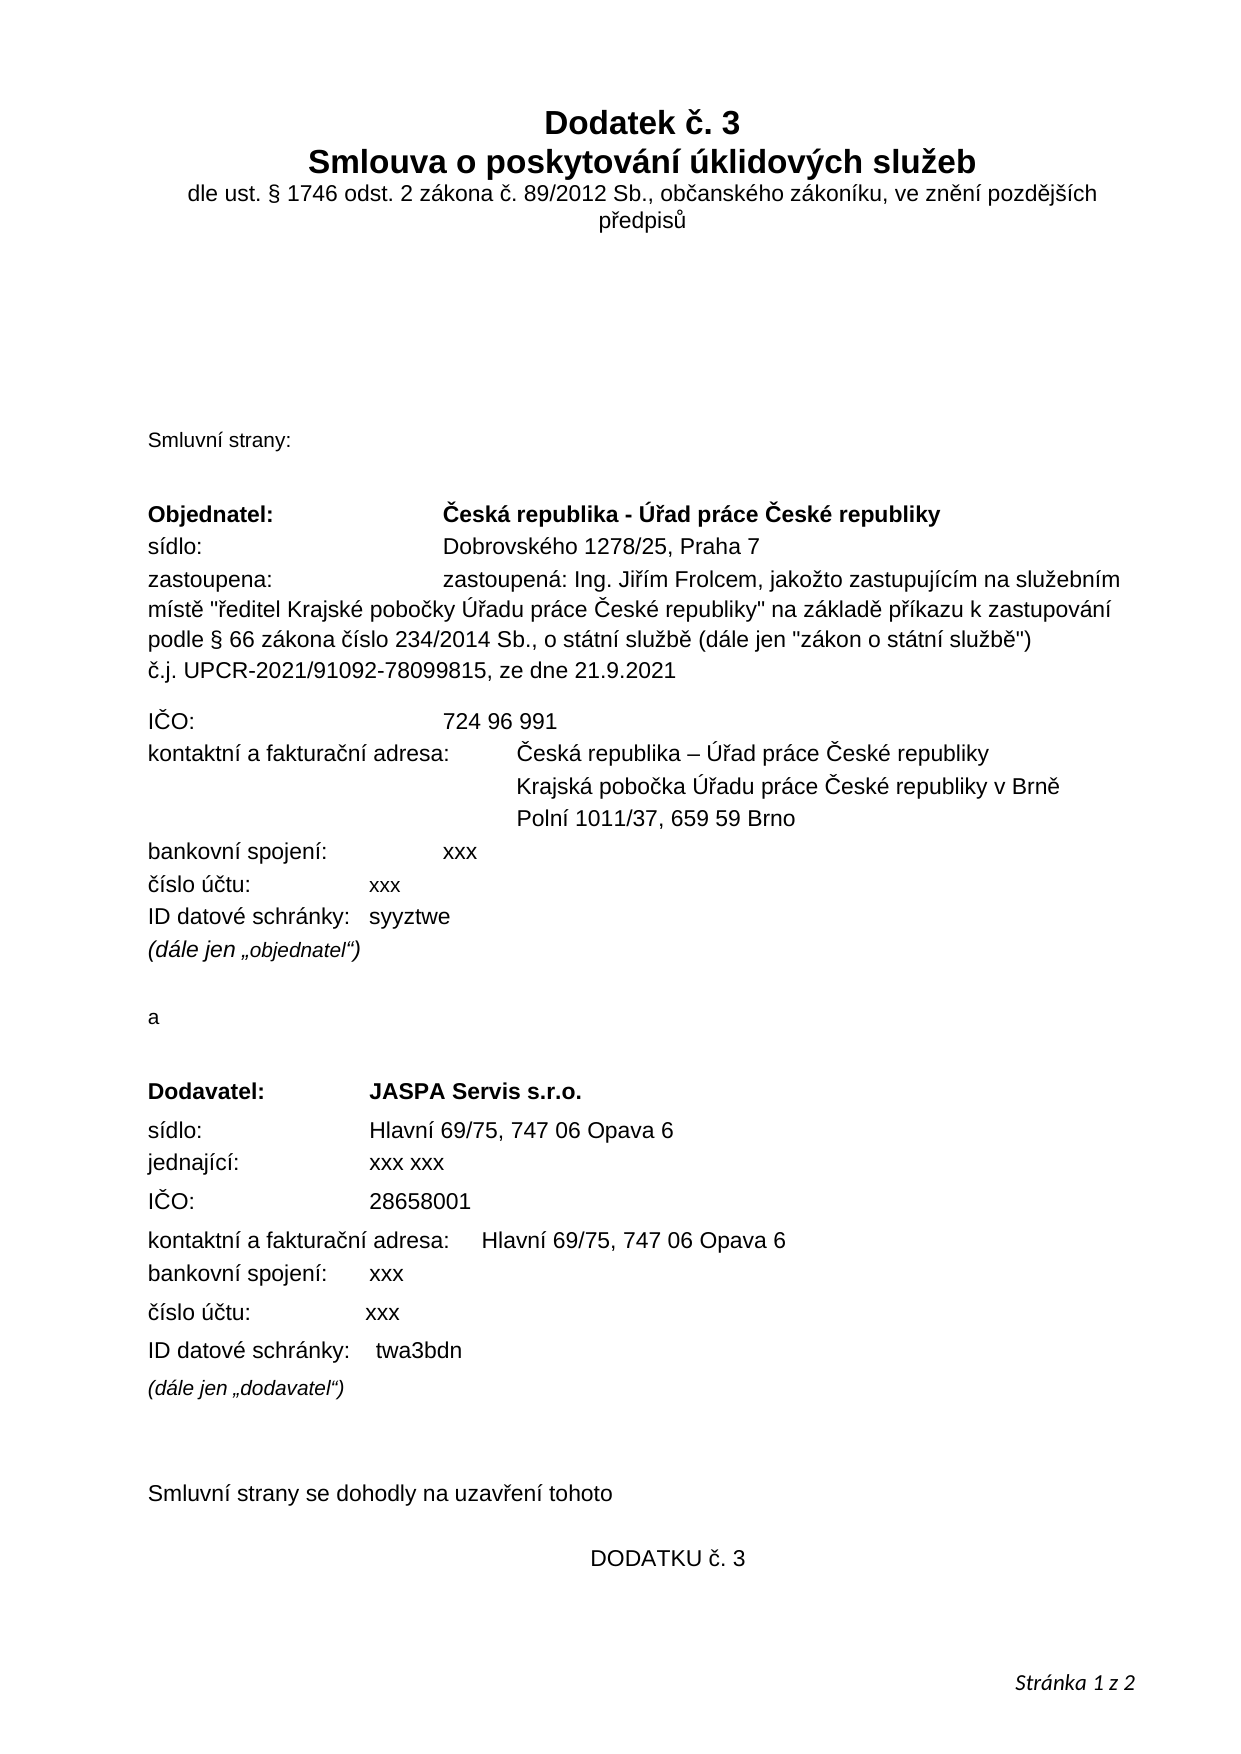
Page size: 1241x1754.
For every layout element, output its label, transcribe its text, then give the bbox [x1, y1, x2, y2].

text sídlo: Hlavní 69/75, 747 06 Opava 6 [148, 1117, 1137, 1143]
text (dále jen „objednatel“) [148, 936, 1137, 962]
text zastoupena: zastoupená: Ing. Jiřím Frolcem, jakožto zastupujícím na služebním místě "ředitel Krajské pobočky Úřadu práce České republiky" na základě příkazu k zastupování podle § 66 zákona číslo 234/2014 Sb., o státní službě (dále jen "zákon o státní službě") č.j. UPCR-2021/91092-78099815, ze dne 21.9.2021 [148, 566, 1137, 683]
text kontaktní a fakturační adresa: Česká republika – Úřad práce České republiky [148, 740, 1137, 767]
text Smluvní strany se dohodly na uzavření tohoto [148, 1479, 1137, 1506]
text Objednatel: Česká republika - Úřad práce České republiky [148, 501, 1137, 527]
text (dále jen „dodavatel“) [148, 1376, 1137, 1400]
text Polní 1011/37, 659 59 Brno [148, 805, 1137, 832]
text IČO: 724 96 991 [148, 708, 1137, 734]
text a [148, 1005, 1137, 1029]
text kontaktní a fakturační adresa: Hlavní 69/75, 747 06 Opava 6 [148, 1227, 1137, 1253]
text Smlouva o poskytování úklidových služeb [148, 142, 1137, 180]
text číslo účtu: xxx [148, 1298, 1137, 1325]
text číslo účtu: xxx [148, 871, 1137, 897]
text dle ust. § 1746 odst. 2 zákona č. 89/2012 Sb., občanského zákoníku, ve znění pozdějších předpisů [148, 180, 1137, 233]
text jednající: xxx xxx [148, 1149, 1137, 1176]
text IČO: 28658001 [148, 1188, 1137, 1214]
text sídlo: Dobrovského 1278/25, Praha 7 [148, 533, 1137, 560]
text Dodavatel: JASPA Servis s.r.o. [148, 1078, 1137, 1104]
text DODATKU č. 3 [148, 1545, 1137, 1571]
text Smluvní strany: [148, 428, 1137, 452]
text bankovní spojení: xxx [148, 838, 1137, 864]
text Dodatek č. 3 [148, 103, 1137, 142]
text bankovní spojení: xxx [148, 1259, 1137, 1286]
text ID datové schránky: syyztwe [148, 903, 1137, 929]
text ID datové schránky: twa3bdn [148, 1337, 1137, 1364]
text Krajská pobočka Úřadu práce České republiky v Brně [148, 773, 1137, 799]
